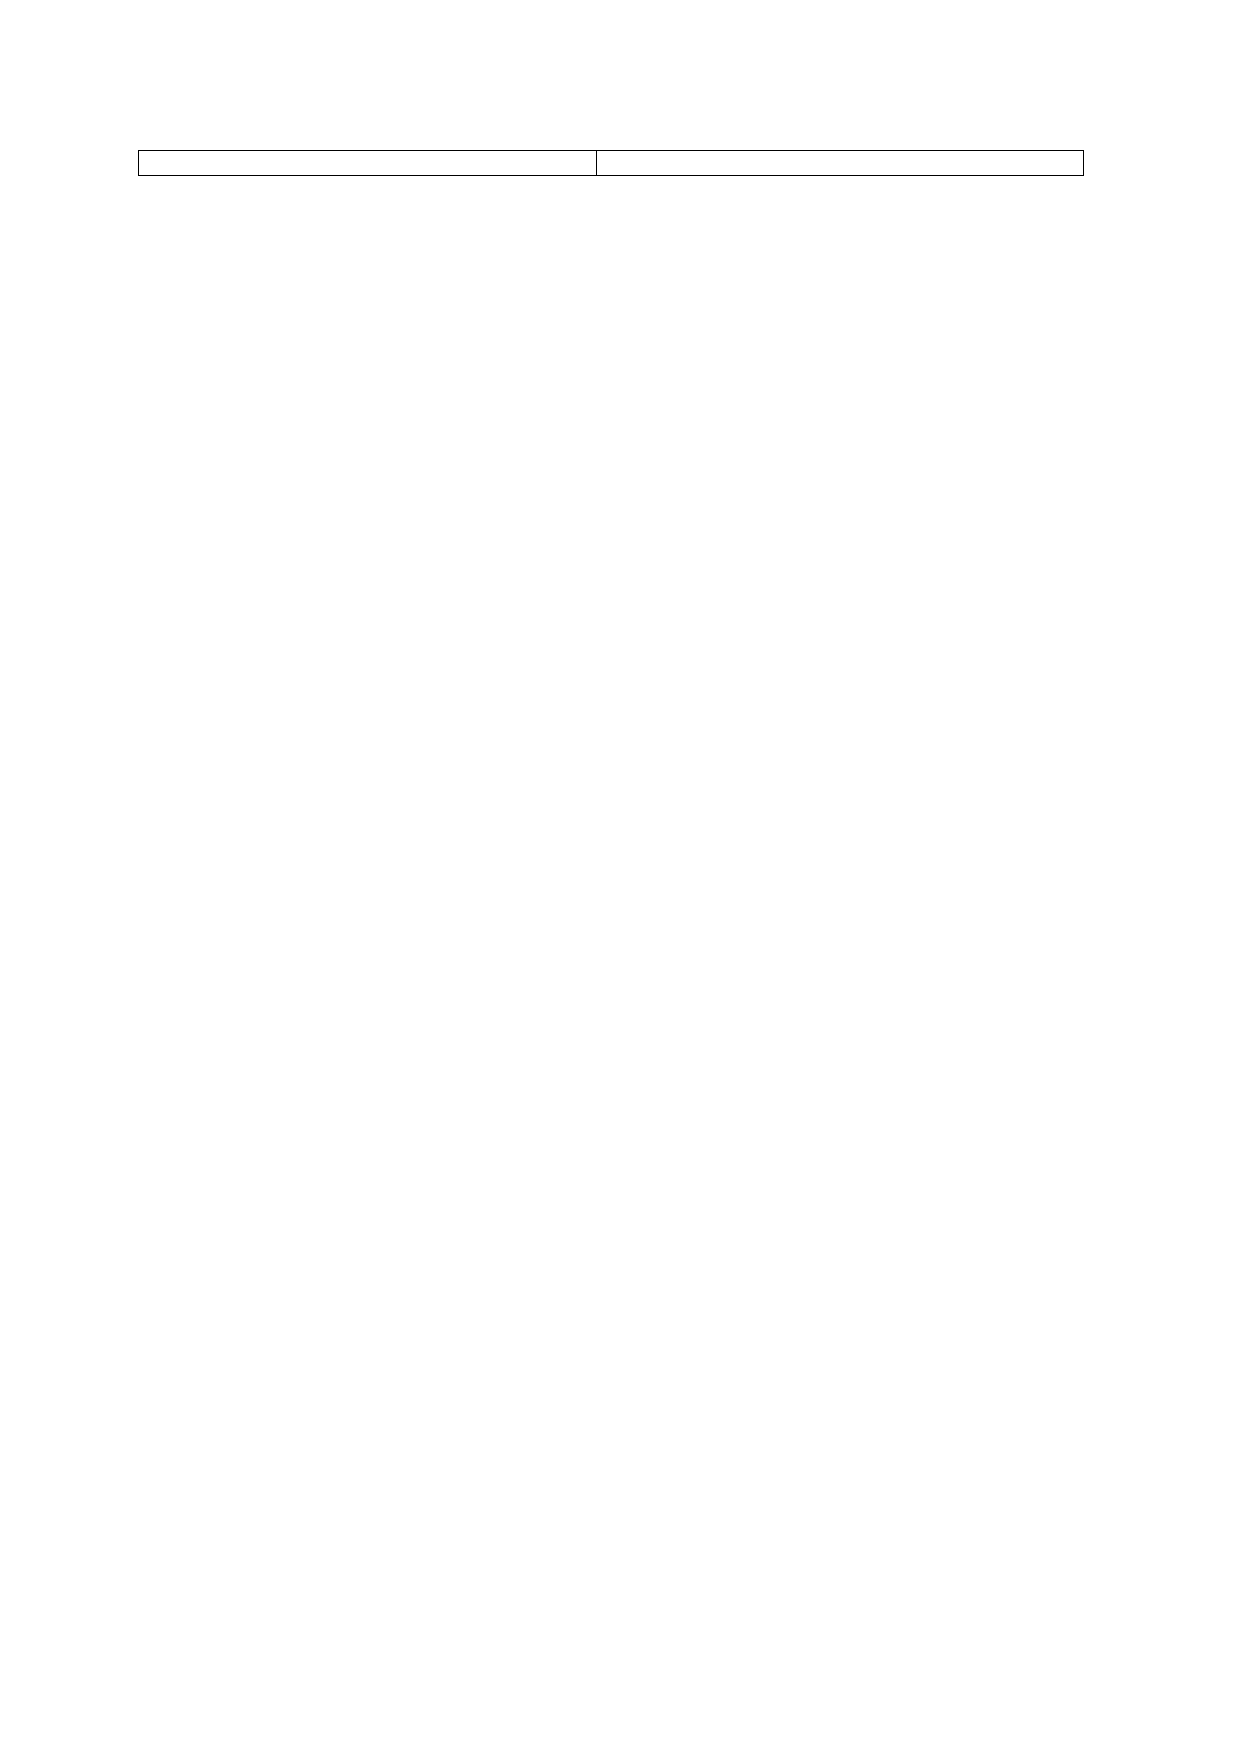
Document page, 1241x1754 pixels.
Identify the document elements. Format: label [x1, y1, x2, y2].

table_header [139, 151, 596, 175]
table_header [597, 151, 1083, 175]
